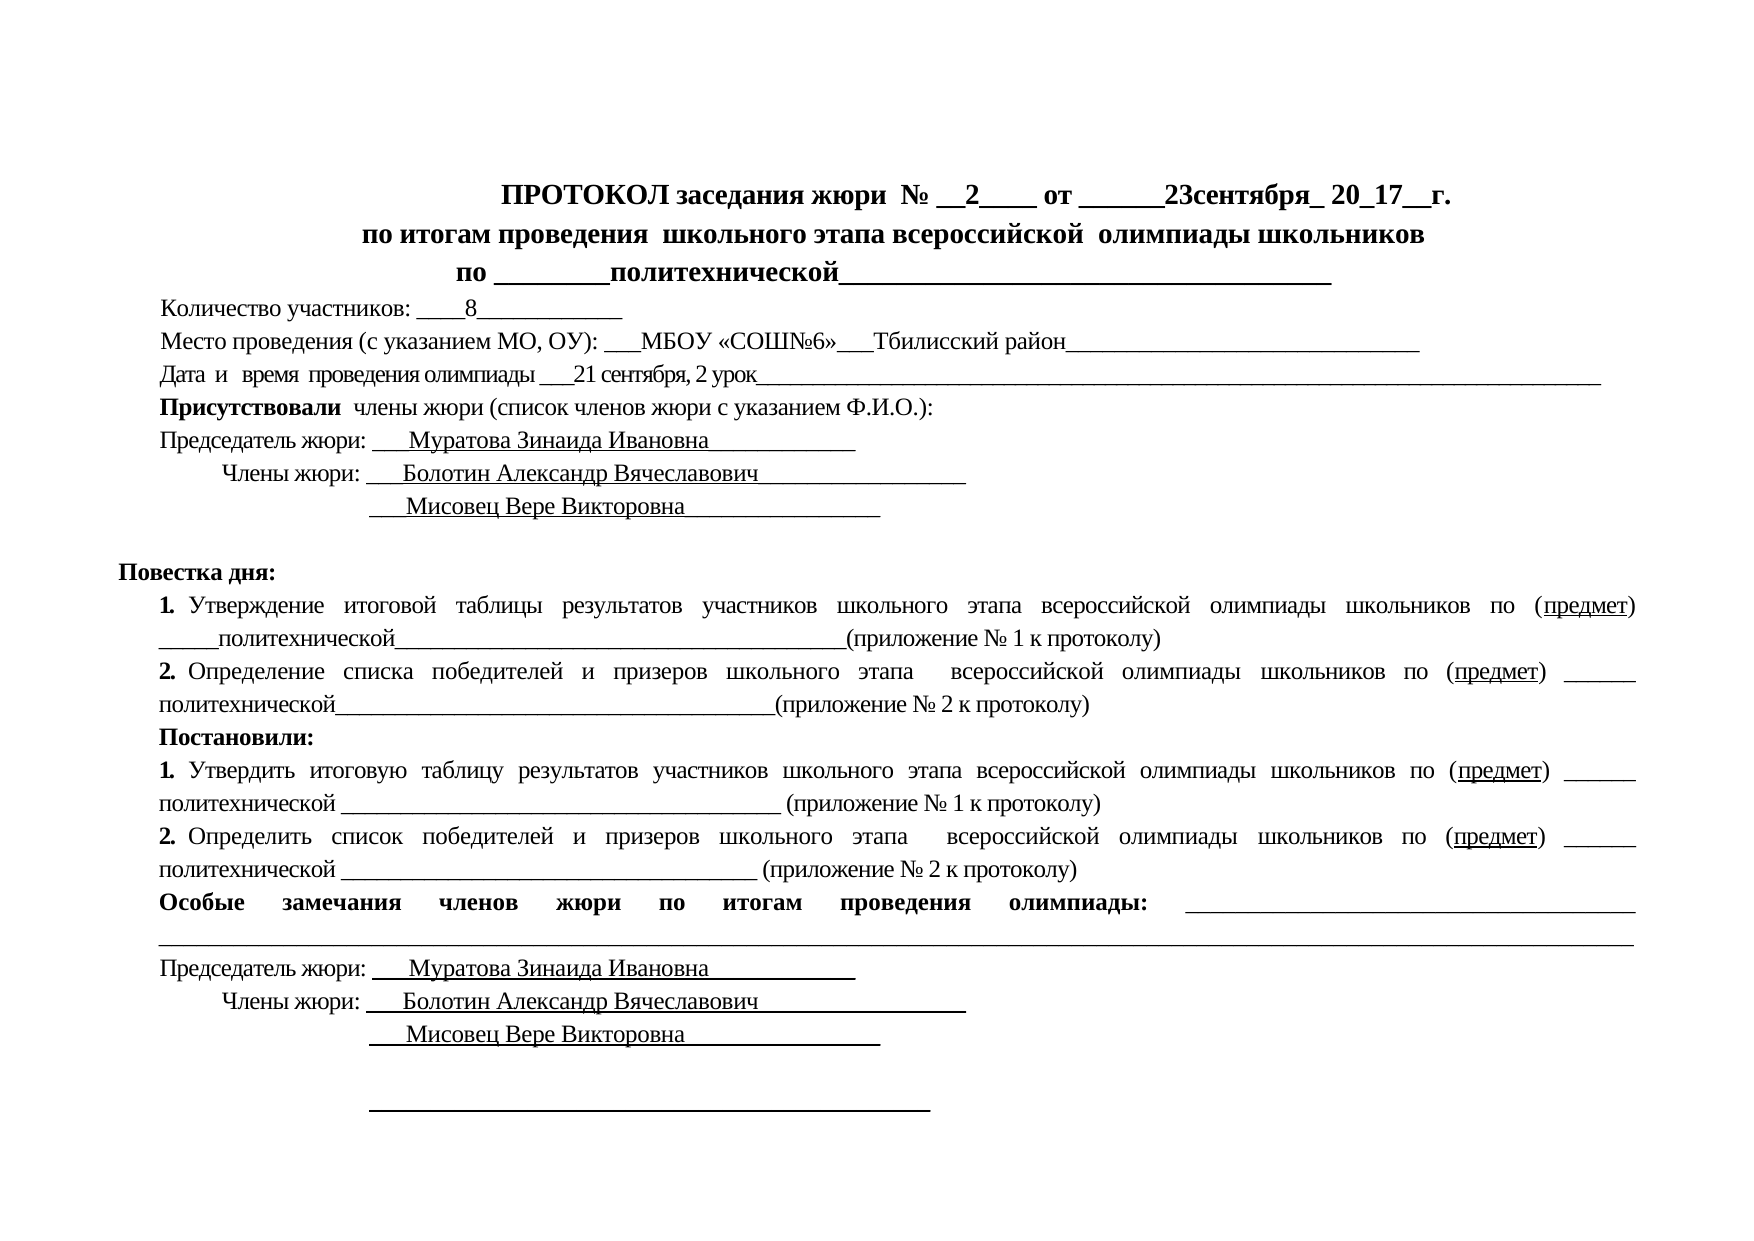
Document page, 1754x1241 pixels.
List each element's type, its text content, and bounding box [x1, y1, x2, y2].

text Члены жюри: ___Болотин Александр Вячеславович_________________ [118, 458, 1636, 487]
text Количество участников: ____8____________ [160, 293, 1636, 322]
text Постановили: [159, 722, 1636, 751]
text Место проведения (с указанием МО, ОУ): ___МБОУ «СОШ№6»___Тбилисский район_____________________________ [160, 326, 1636, 354]
text 2. Определить список победителей и призеров школьного этапа всероссийской олимпиады школьников по (предмет) ______ политехнической ___________________________________ (приложение № 2 к протоколу) [159, 821, 1636, 883]
text ______________________________________________ [118, 1085, 1636, 1114]
text Присутствовали члены жюри (список членов жюри с указанием Ф.И.О.): [159, 392, 1636, 421]
text Председатель жюри: ___Муратова Зинаида Ивановна____________ [159, 953, 1636, 982]
text 1. Утвердить итоговую таблицу результатов участников школьного этапа всероссийской олимпиады школьников по (предмет) ______ политехнической _____________________________________ (приложение № 1 к протоколу) [159, 755, 1636, 817]
text по итогам проведения школьного этапа всероссийской олимпиады школьников [156, 216, 1631, 249]
text 1. Утверждение итоговой таблицы результатов участников школьного этапа всероссийской олимпиады школьников по (предмет) _____политехнической______________________________________(приложение № 1 к протоколу) [159, 590, 1636, 652]
text Повестка дня: [118, 557, 1636, 586]
text 2. Определение списка победителей и призеров школьного этапа всероссийской олимпиады школьников по (предмет) ______ политехнической_____________________________________(приложение № 2 к протоколу) [159, 656, 1636, 718]
text Председатель жюри: ___Муратова Зинаида Ивановна____________ [159, 425, 1636, 454]
text Дата и время проведения олимпиады ___21 сентября, 2 урок___________________________________________________________________________ [159, 359, 1636, 388]
text ___Мисовец Вере Викторовна________________ [118, 491, 1636, 520]
text ___Мисовец Вере Викторовна________________ [118, 1019, 1636, 1048]
text Особые замечания членов жюри по итогам проведения олимпиады: ____________________________________ ______________________________________________________________________________________________________________________ [159, 887, 1636, 949]
text Члены жюри: ___Болотин Александр Вячеславович_________________ [118, 986, 1636, 1015]
text ПРОТОКОЛ заседания жюри № __2____ от ______23сентября_ 20_17__г. [339, 177, 1612, 211]
text по ________политехнической__________________________________ [156, 254, 1631, 288]
